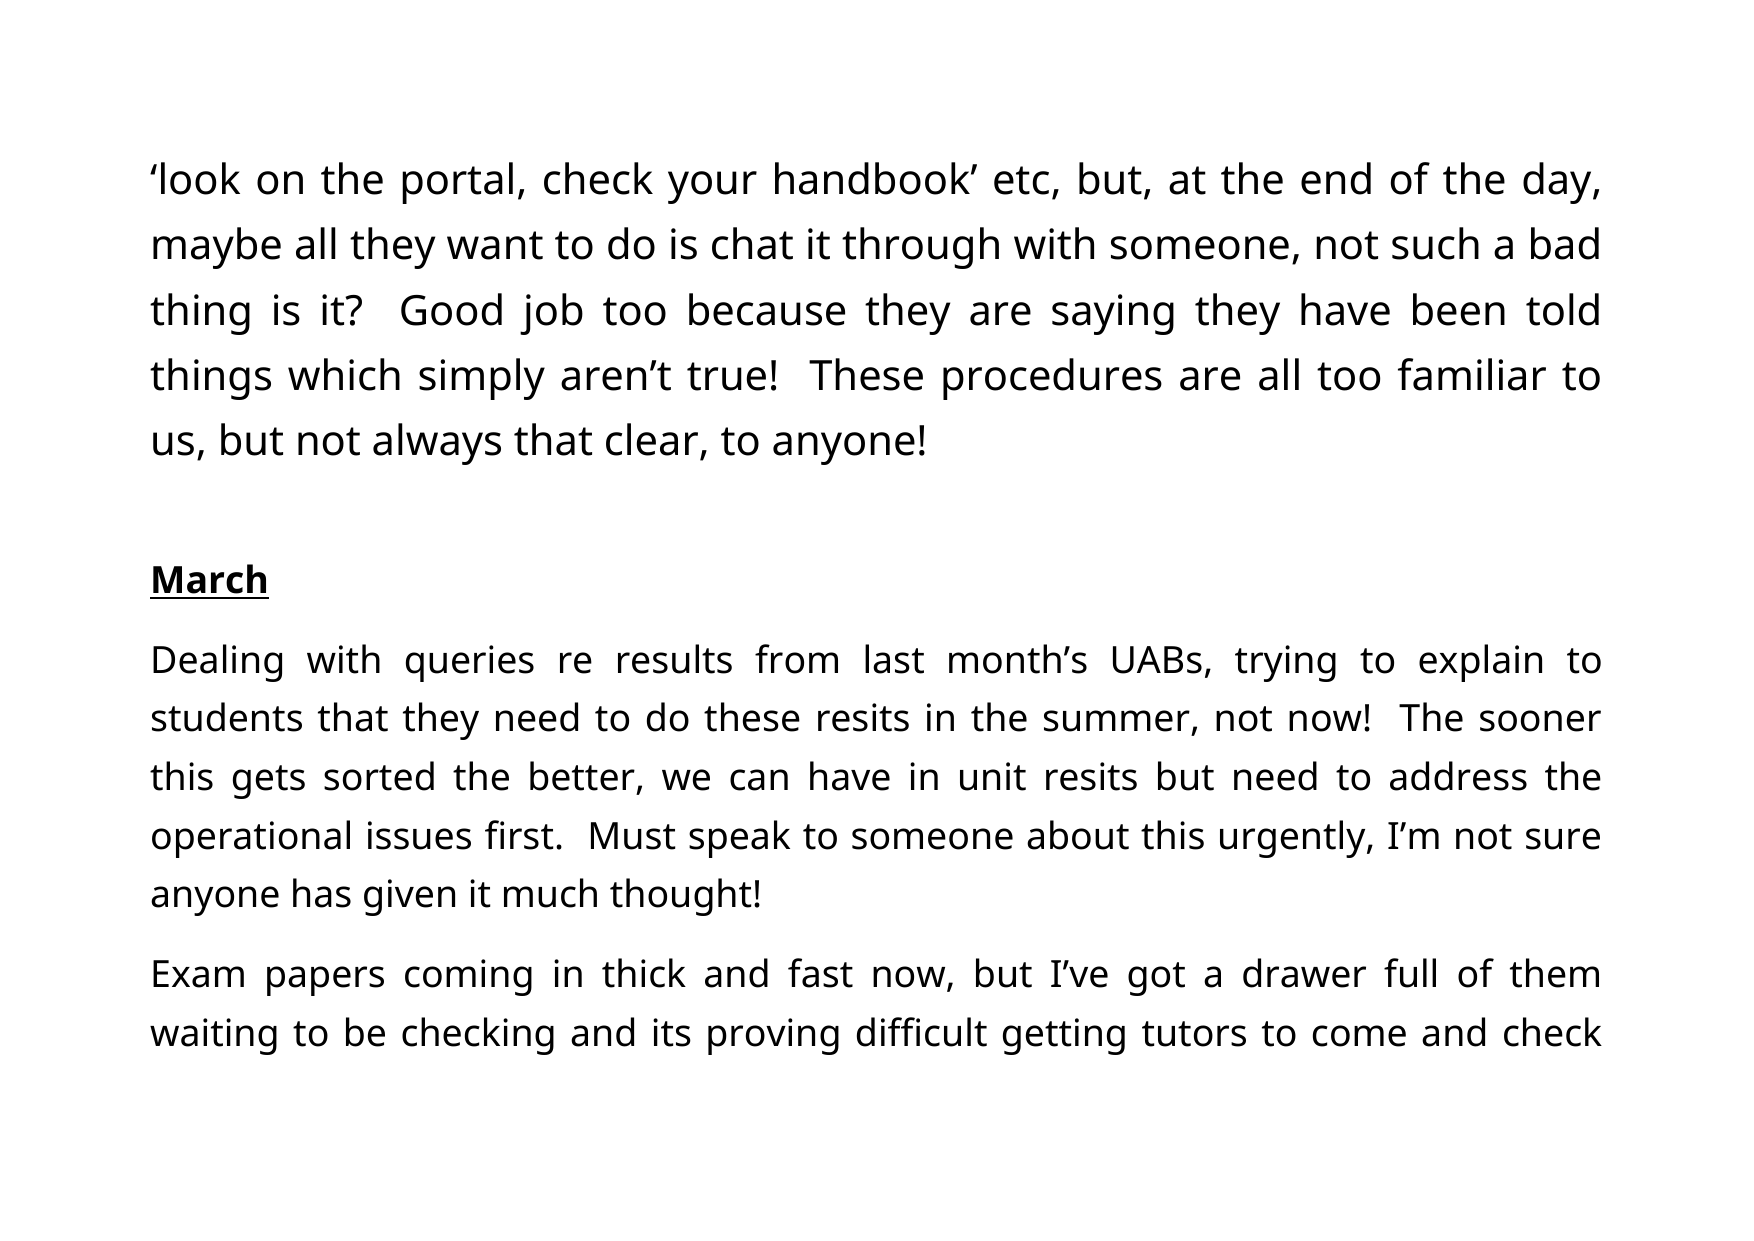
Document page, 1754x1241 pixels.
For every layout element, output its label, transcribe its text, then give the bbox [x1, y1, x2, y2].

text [150, 150, 1604, 468]
text Dealing with queries re results from last month’s UABs, trying to explain to students that they need to do these resits in the summer, not now! The sooner this gets sorted the better, we can have in unit resits but need to address the operational issues first. Must speak to someone about this urgently, I’m not sure anyone has given it much thought! [150, 633, 1604, 919]
text March [150, 554, 1604, 605]
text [150, 947, 1604, 1057]
